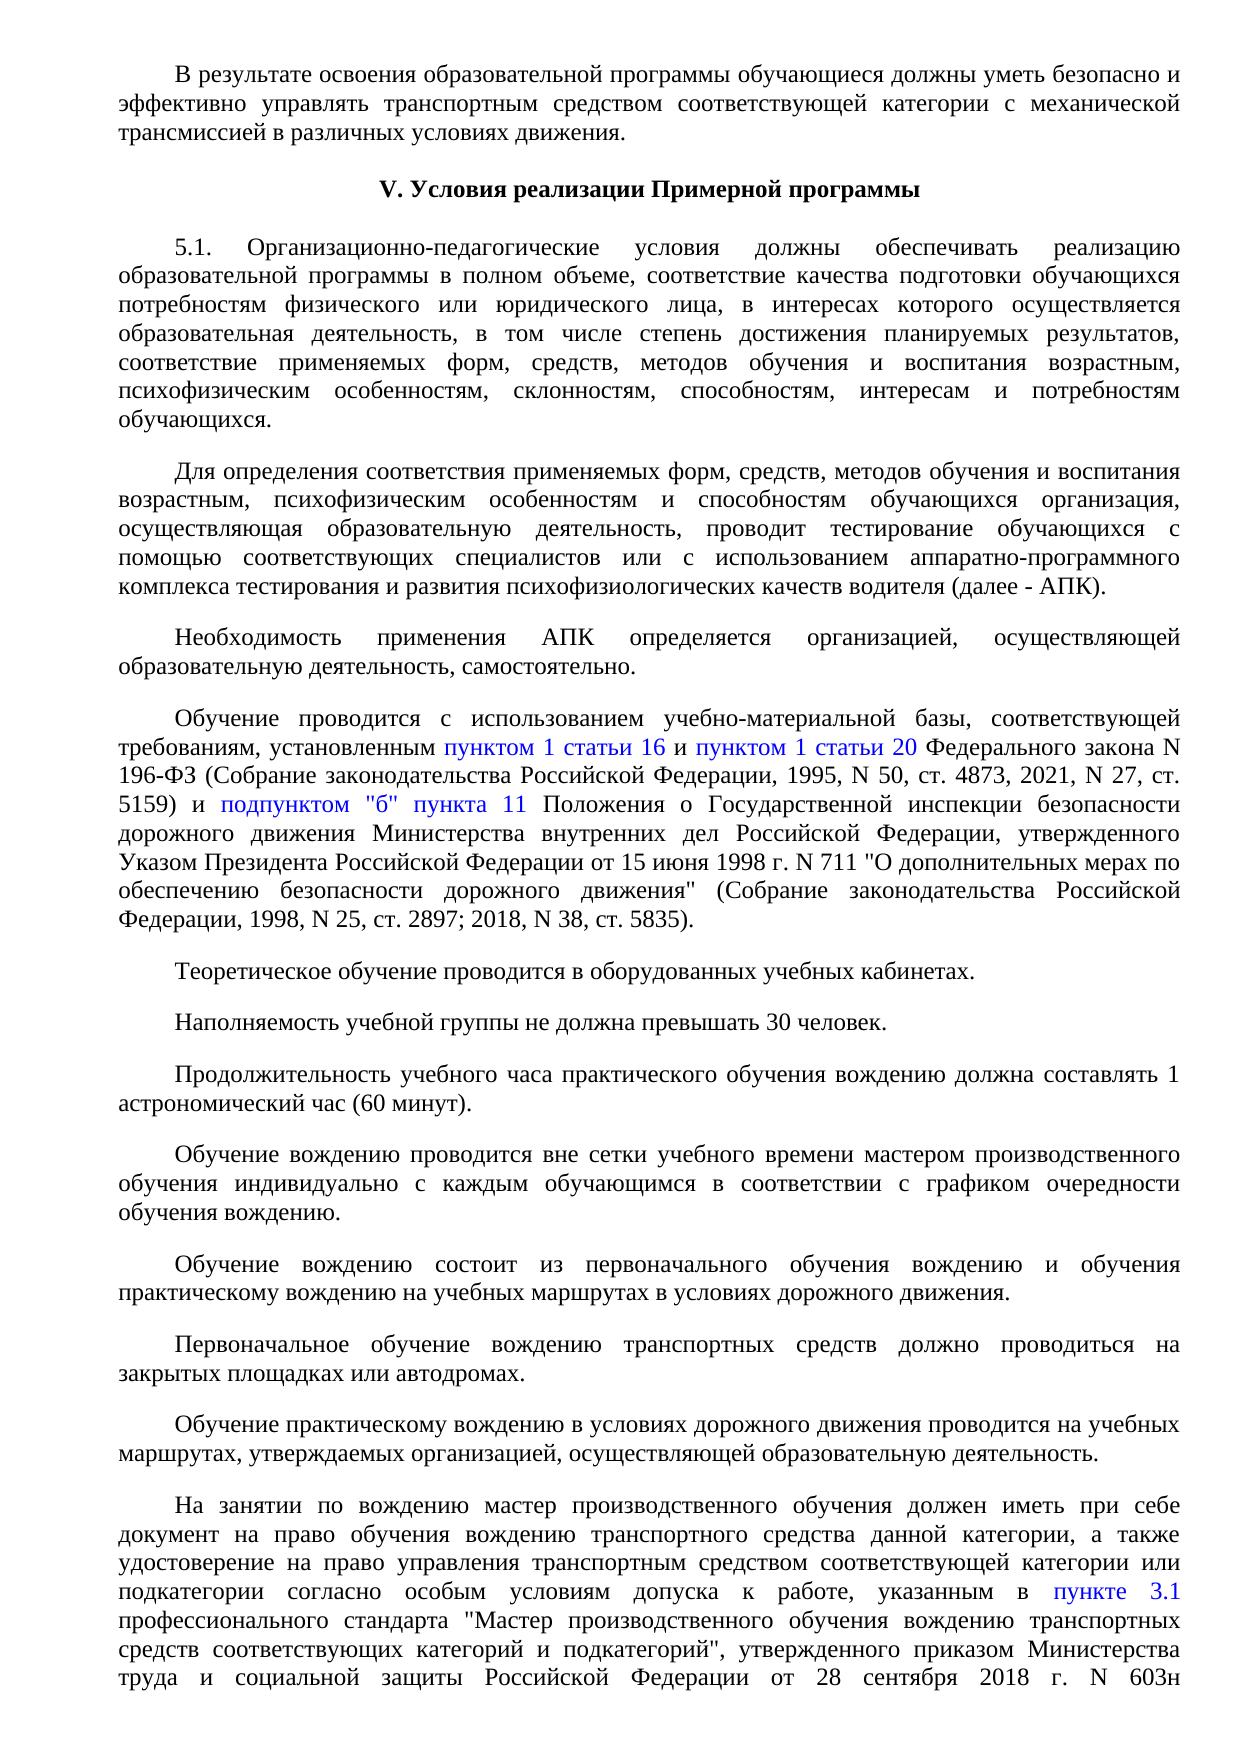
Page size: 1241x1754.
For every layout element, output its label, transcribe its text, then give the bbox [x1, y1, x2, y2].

text В результате освоения образовательной программы обучающиеся должны уметь безопасно и эффективно управлять транспортным средством соответствующей категории с механической трансмиссией в различных условиях движения. [118, 59, 1181, 145]
text 5.1. Организационно-педагогические условия должны обеспечивать реализацию образовательной программы в полном объеме, соответствие качества подготовки обучающихся потребностям физического или юридического лица, в интересах которого осуществляется образовательная деятельность, в том числе степень достижения планируемых результатов, соответствие применяемых форм, средств, методов обучения и воспитания возрастным, психофизическим особенностям, склонностям, способностям, интересам и потребностям обучающихся. [118, 232, 1181, 433]
text Продолжительность учебного часа практического обучения вождению должна составлять 1 астрономический час (60 минут). [118, 1059, 1181, 1117]
text Для определения соответствия применяемых форм, средств, методов обучения и воспитания возрастным, психофизическим особенностям и способностям обучающихся организация, осуществляющая образовательную деятельность, проводит тестирование обучающихся с помощью соответствующих специалистов или с использованием аппаратно-программного комплекса тестирования и развития психофизиологических качеств водителя (далее - АПК). [118, 456, 1181, 599]
text Обучение проводится с использованием учебно-материальной базы, соответствующей требованиям, установленным пунктом 1 статьи 16 и пунктом 1 статьи 20 Федерального закона N 196-ФЗ (Собрание законодательства Российской Федерации, 1995, N 50, ст. 4873, 2021, N 27, ст. 5159) и подпунктом "б" пункта 11 Положения о Государственной инспекции безопасности дорожного движения Министерства внутренних дел Российской Федерации, утвержденного Указом Президента Российской Федерации от 15 июня 1998 г. N 711 "О дополнительных мерах по обеспечению безопасности дорожного движения" (Собрание законодательства Российской Федерации, 1998, N 25, ст. 2897; 2018, N 38, ст. 5835). [118, 703, 1181, 933]
text Первоначальное обучение вождению транспортных средств должно проводиться на закрытых площадках или автодромах. [118, 1329, 1181, 1387]
text Обучение вождению проводится вне сетки учебного времени мастером производственного обучения индивидуально с каждым обучающимся в соответствии с графиком очередности обучения вождению. [118, 1139, 1181, 1226]
text Наполняемость учебной группы не должна превышать 30 человек. [118, 1007, 1181, 1036]
title V. Условия реализации Примерной программы [118, 174, 1181, 203]
text Необходимость применения АПК определяется организацией, осуществляющей образовательную деятельность, самостоятельно. [118, 622, 1181, 680]
text Теоретическое обучение проводится в оборудованных учебных кабинетах. [118, 956, 1181, 984]
text Обучение вождению состоит из первоначального обучения вождению и обучения практическому вождению на учебных маршрутах в условиях дорожного движения. [118, 1249, 1181, 1306]
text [118, 1490, 1181, 1691]
text Обучение практическому вождению в условиях дорожного движения проводится на учебных маршрутах, утверждаемых организацией, осуществляющей образовательную деятельность. [118, 1409, 1181, 1467]
